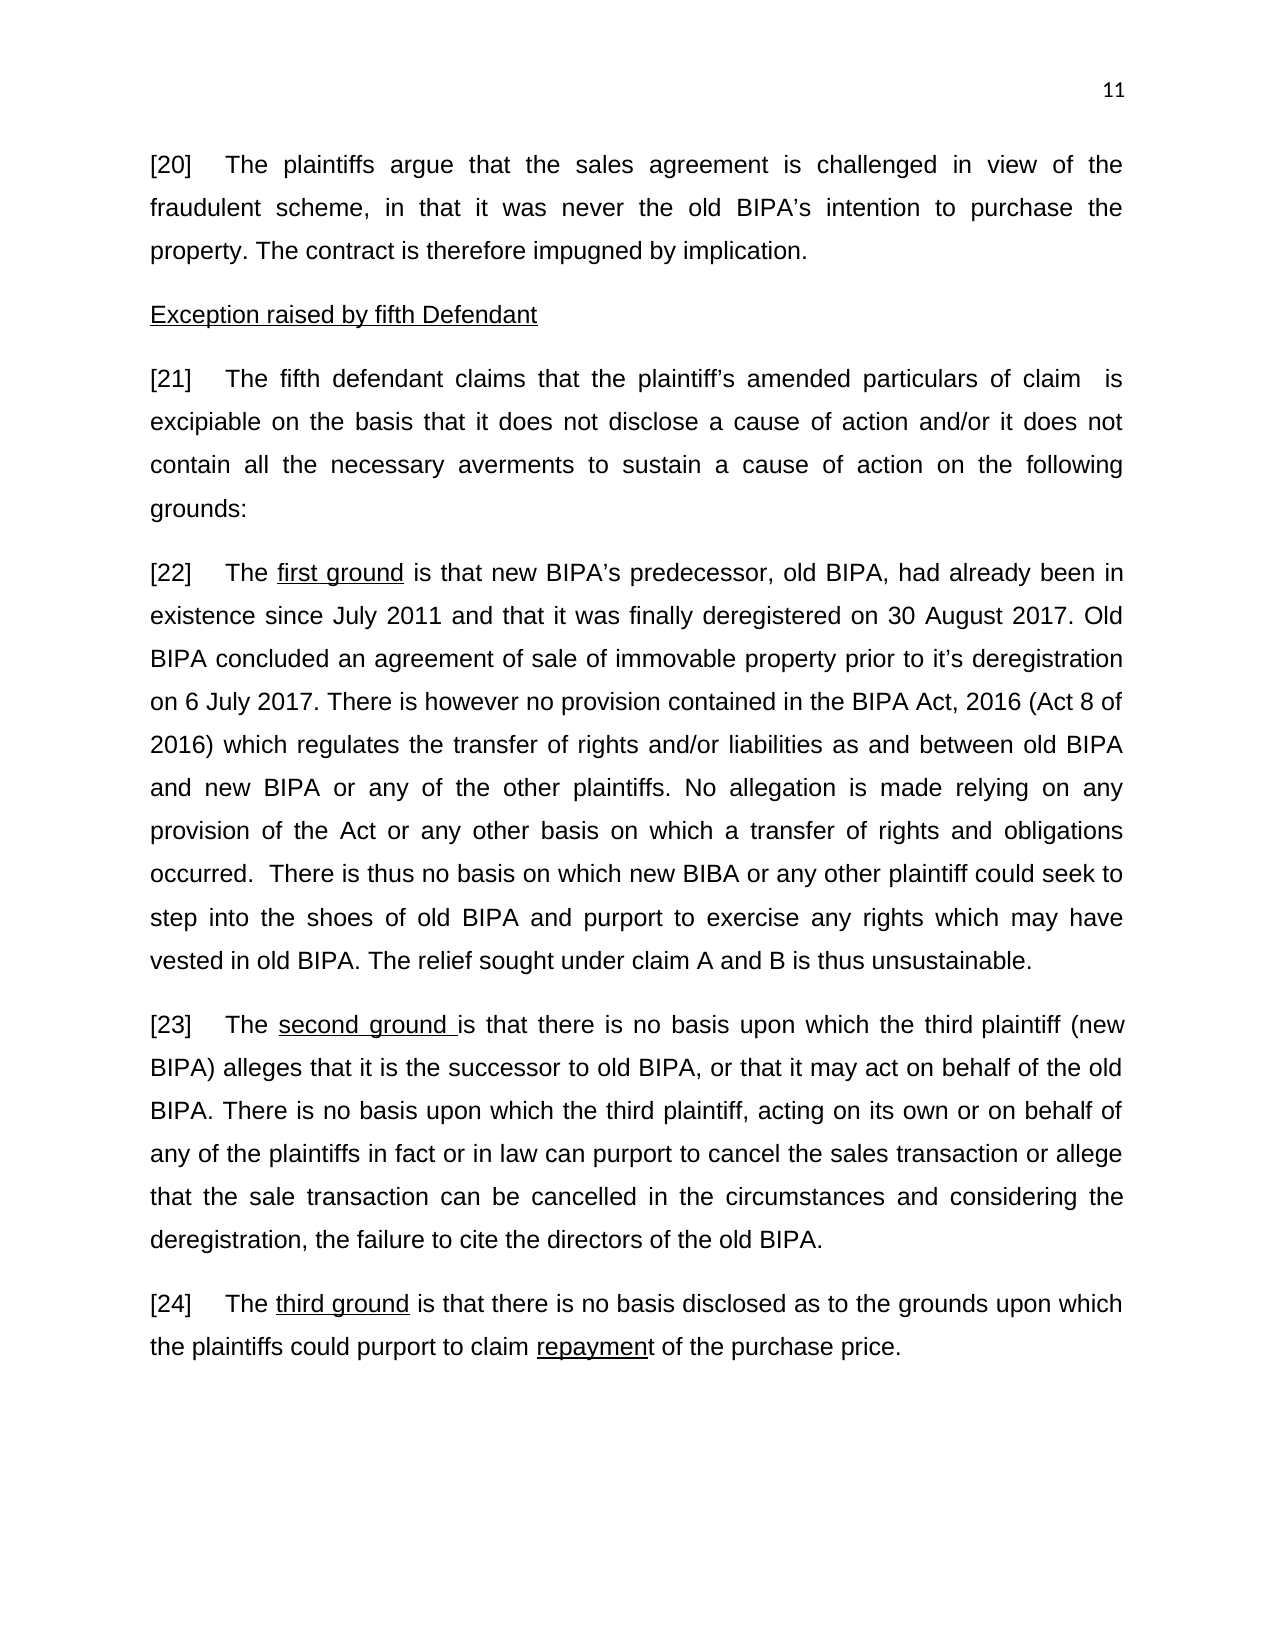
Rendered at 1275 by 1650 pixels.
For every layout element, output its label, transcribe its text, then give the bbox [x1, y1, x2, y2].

text Exception raised by fifth Defendant [150, 300, 1125, 329]
text [21] The fifth defendant claims that the plaintiff’s amended particulars of claim is excipiable on the basis that it does not disclose a cause of action and/or it does not contain all the necessary averments to sustain a cause of action on the following grounds: [150, 364, 1125, 522]
text [20] The plaintiffs argue that the sales agreement is challenged in view of the fraudulent scheme, in that it was never the old BIPA’s intention to purchase the property. The contract is therefore impugned by implication. [150, 150, 1125, 265]
text [24] The third ground is that there is no basis disclosed as to the grounds upon which the plaintiffs could purport to claim repayment of the purchase price. [150, 1289, 1125, 1361]
text [22] The first ground is that new BIPA’s predecessor, old BIPA, had already been in existence since July 2011 and that it was finally deregistered on 30 August 2017. Old BIPA concluded an agreement of sale of immovable property prior to it’s deregistration on 6 July 2017. There is however no provision contained in the BIPA Act, 2016 (Act 8 of 2016) which regulates the transfer of rights and/or liabilities as and between old BIPA and new BIPA or any of the other plaintiffs. No allegation is made relying on any provision of the Act or any other basis on which a transfer of rights and obligations occurred. There is thus no basis on which new BIBA or any other plaintiff could seek to step into the shoes of old BIPA and purport to exercise any rights which may have vested in old BIPA. The relief sought under claim A and B is thus unsustainable. [150, 557, 1125, 974]
text [23] The second ground is that there is no basis upon which the third plaintiff (new BIPA) alleges that it is the successor to old BIPA, or that it may act on behalf of the old BIPA. There is no basis upon which the third plaintiff, acting on its own or on behalf of any of the plaintiffs in fact or in law can purport to cancel the sales transaction or allege that the sale transaction can be cancelled in the circumstances and considering the deregistration, the failure to cite the directors of the old BIPA. [150, 1009, 1125, 1254]
